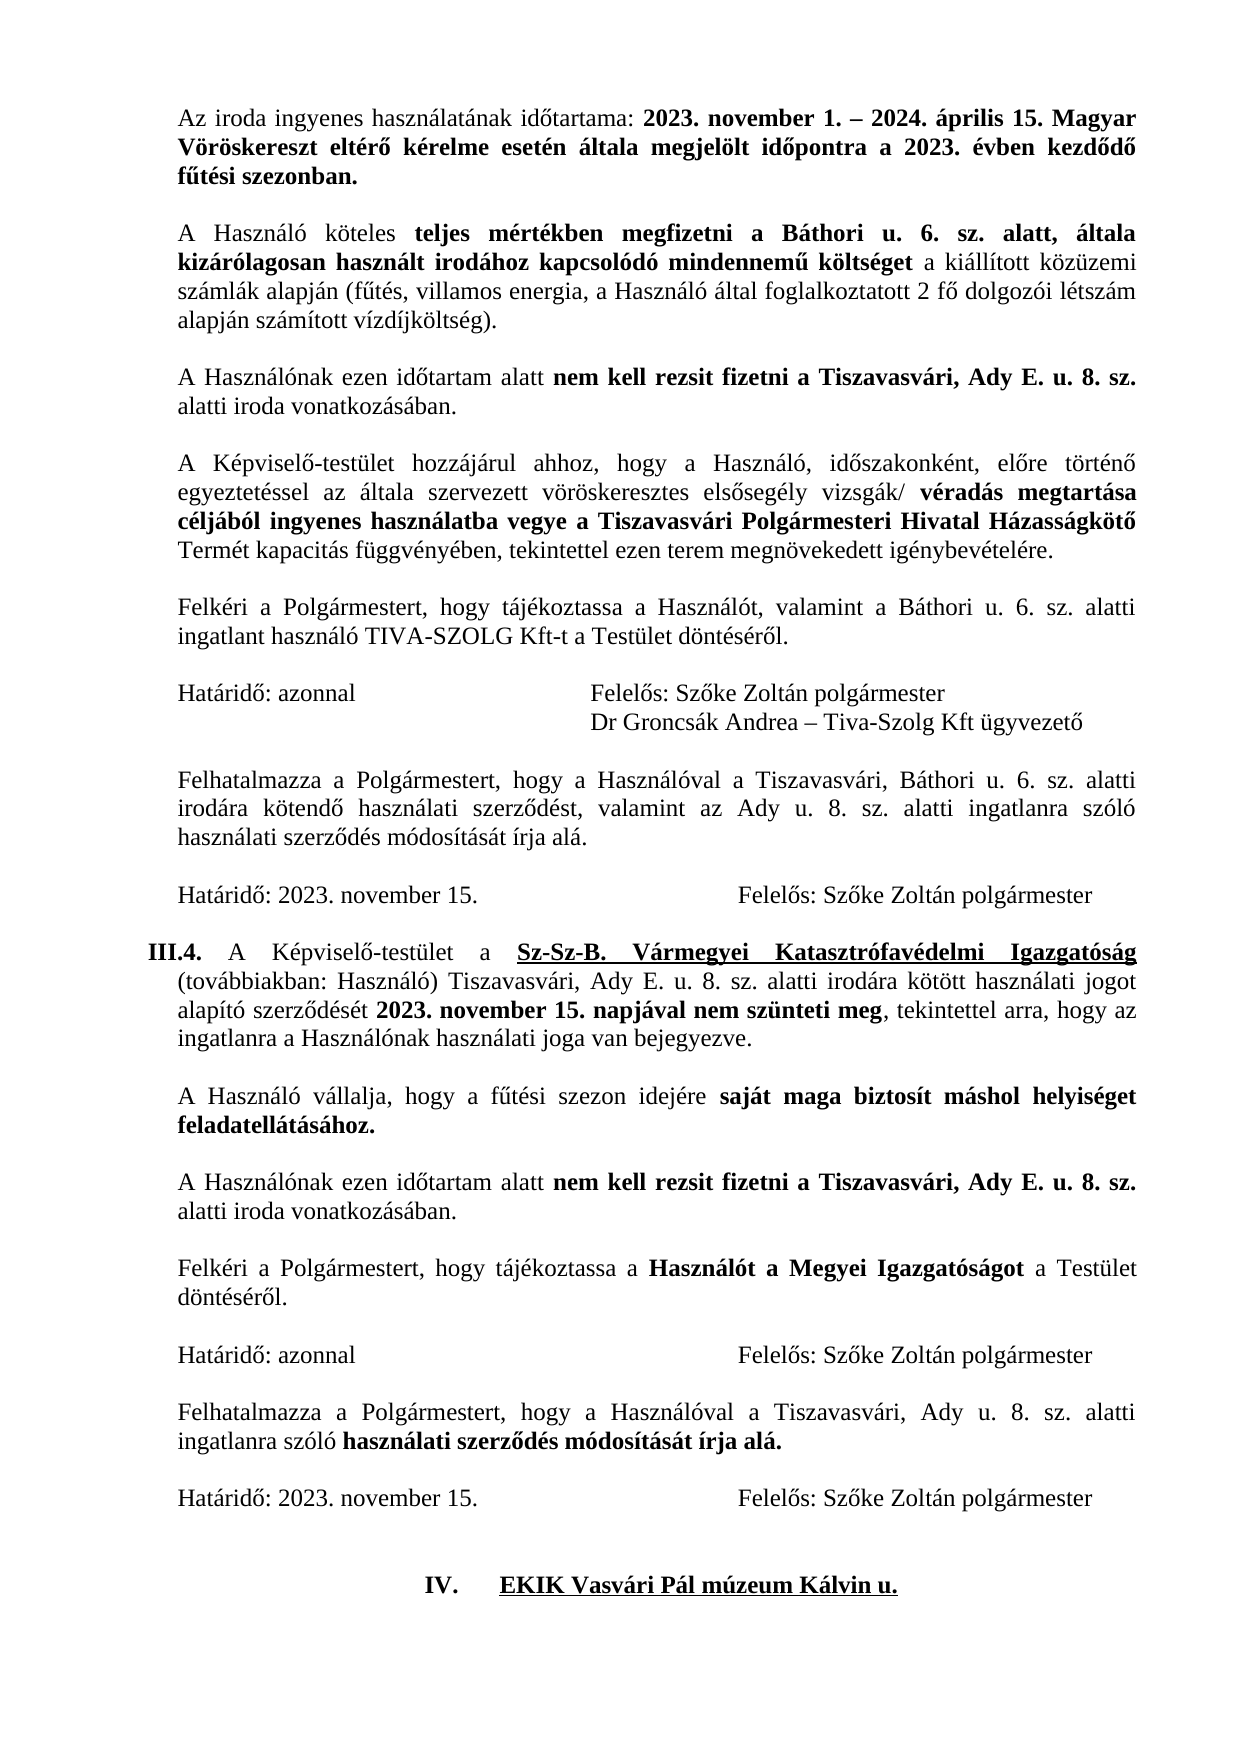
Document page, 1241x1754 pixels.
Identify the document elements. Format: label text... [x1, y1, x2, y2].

text Felhatalmazza a Polgármestert, hogy a Használóval a Tiszavasvári, Báthori u. 6. sz. alatti irodára kötendő használati szerződést, valamint az Ady u. 8. sz. alatti ingatlanra szóló használati szerződés módosítását írja alá. [177, 765, 1137, 851]
text Felkéri a Polgármestert, hogy tájékoztassa a Használót a Megyei Igazgatóságot a Testület döntéséről. [177, 1253, 1137, 1311]
text Határidő: azonnal Felelős: Szőke Zoltán polgármester [177, 1340, 1137, 1368]
list EKIK Vasvári Pál múzeum Kálvin u. [185, 1570, 1137, 1598]
text A Használónak ezen időtartam alatt nem kell rezsit fizetni a Tiszavasvári, Ady E. u. 8. sz. alatti iroda vonatkozásában. [177, 362, 1137, 420]
text A Használó köteles teljes mértékben megfizetni a Báthori u. 6. sz. alatt, általa kizárólagosan használt irodához kapcsolódó mindennemű költséget a kiállított közüzemi számlák alapján (fűtés, villamos energia, a Használó által foglalkoztatott 2 fő dolgozói létszám alapján számított vízdíjköltség). [177, 218, 1137, 333]
text Dr Groncsák Andrea – Tiva-Szolg Kft ügyvezető [148, 707, 1137, 736]
text A Használónak ezen időtartam alatt nem kell rezsit fizetni a Tiszavasvári, Ady E. u. 8. sz. alatti iroda vonatkozásában. [177, 1167, 1137, 1225]
text Felhatalmazza a Polgármestert, hogy a Használóval a Tiszavasvári, Ady u. 8. sz. alatti ingatlanra szóló használati szerződés módosítását írja alá. [177, 1397, 1137, 1455]
text Határidő: azonnal Felelős: Szőke Zoltán polgármester [177, 678, 1137, 707]
text Felkéri a Polgármestert, hogy tájékoztassa a Használót, valamint a Báthori u. 6. sz. alatti ingatlant használó TIVA-SZOLG Kft-t a Testület döntéséről. [177, 592, 1137, 650]
text A Képviselő-testület hozzájárul ahhoz, hogy a Használó, időszakonként, előre történő egyeztetéssel az általa szervezett vöröskeresztes elsősegély vizsgák/ véradás megtartása céljából ingyenes használatba vegye a Tiszavasvári Polgármesteri Hivatal Házasságkötő Termét kapacitás függvényében, tekintettel ezen terem megnövekedett igénybevételére. [177, 448, 1137, 563]
text A Használó vállalja, hogy a fűtési szezon idejére saját maga biztosít máshol helyiséget feladatellátásához. [177, 1081, 1137, 1138]
text III.4. A Képviselő-testület a Sz-Sz-B. Vármegyei Katasztrófavédelmi Igazgatóság (továbbiakban: Használó) Tiszavasvári, Ady E. u. 8. sz. alatti irodára kötött használati jogot alapító szerződését 2023. november 15. napjával nem szünteti meg, tekintettel arra, hogy az ingatlanra a Használónak használati joga van bejegyezve. [148, 937, 1137, 1052]
text Határidő: 2023. november 15. Felelős: Szőke Zoltán polgármester [177, 1483, 1137, 1512]
text Az iroda ingyenes használatának időtartama: 2023. november 1. – 2024. április 15. Magyar Vöröskereszt eltérő kérelme esetén általa megjelölt időpontra a 2023. évben kezdődő fűtési szezonban. [177, 103, 1137, 190]
text Határidő: 2023. november 15. Felelős: Szőke Zoltán polgármester [177, 880, 1137, 908]
